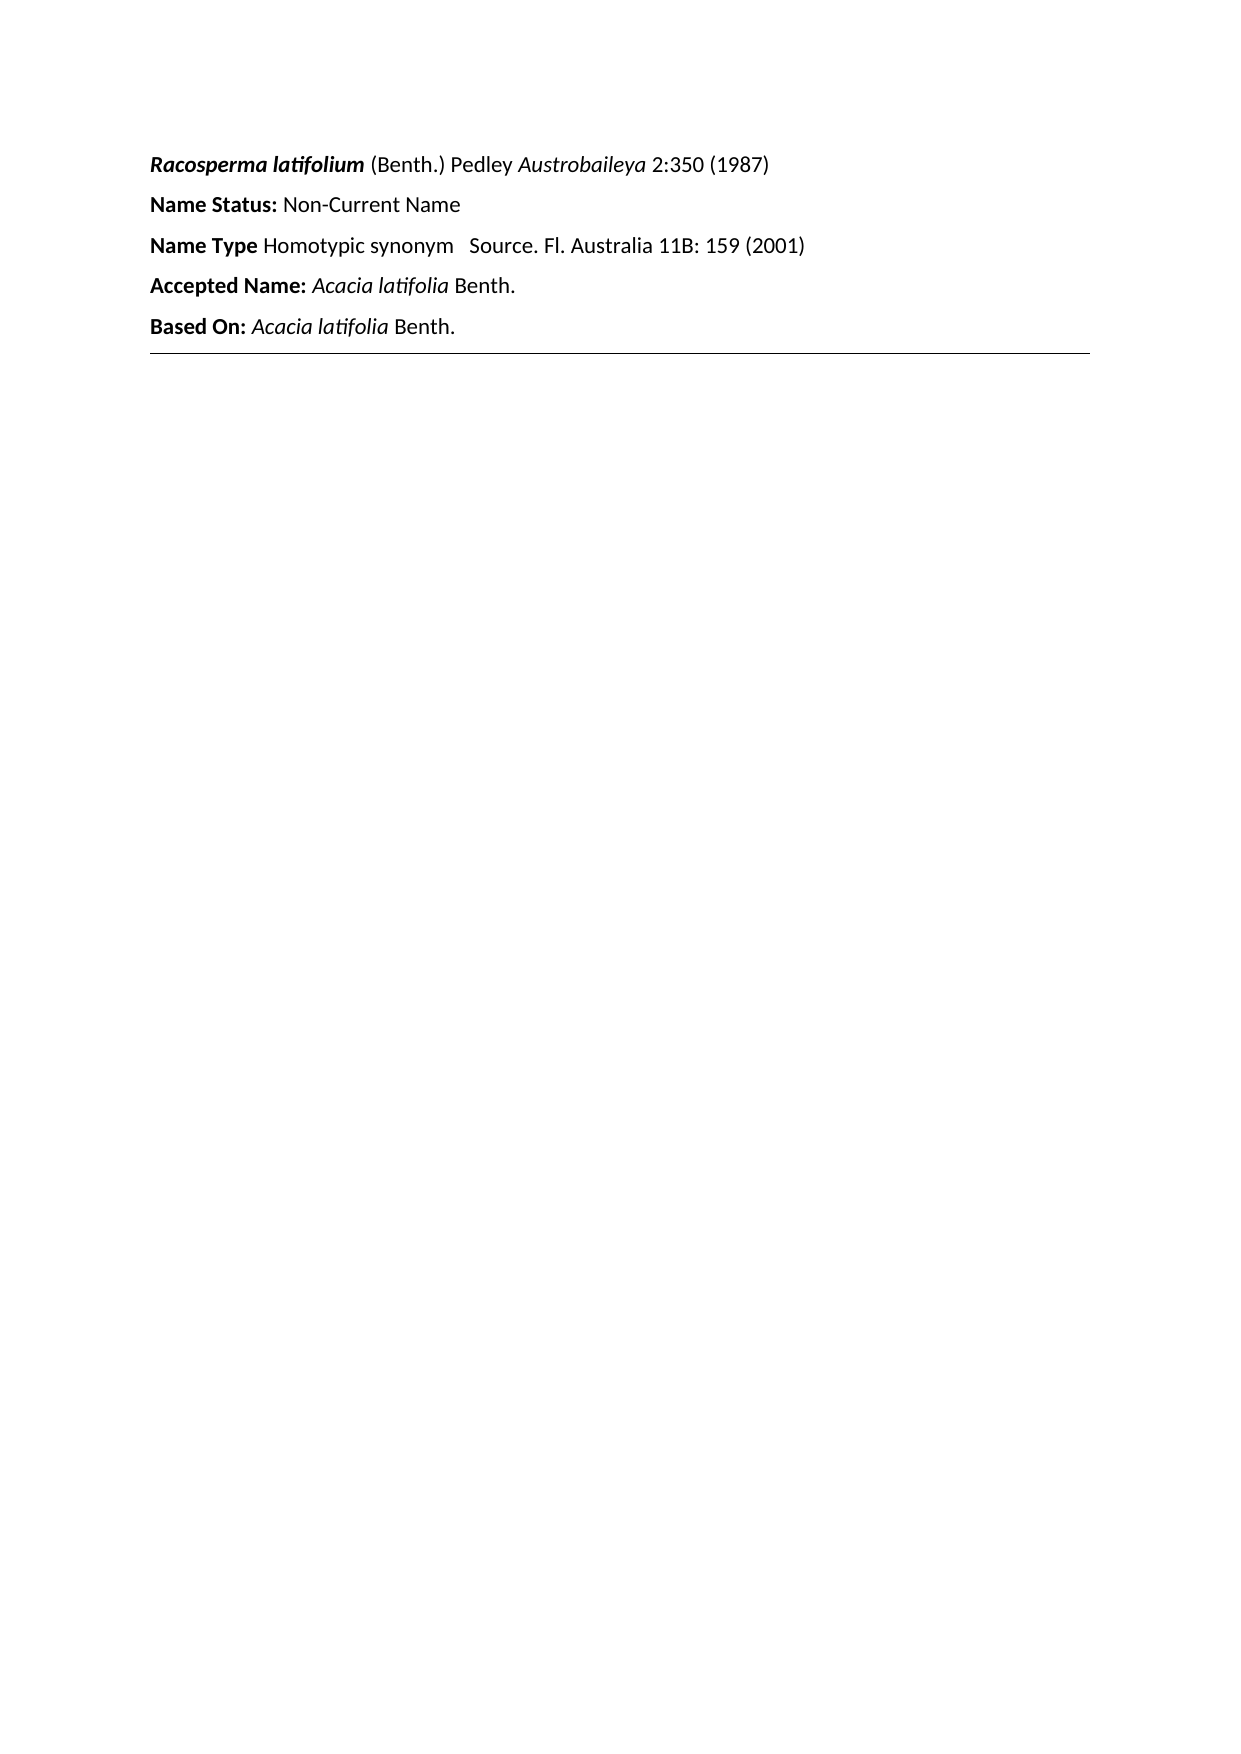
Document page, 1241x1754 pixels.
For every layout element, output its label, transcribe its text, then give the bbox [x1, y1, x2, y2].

text Racosperma latifolium (Benth.) Pedley Austrobaileya 2:350 (1987) [150, 150, 1090, 178]
text Name Type Homotypic synonym Source. Fl. Australia 11B: 159 (2001) [150, 231, 1090, 259]
text Name Status: Non-Current Name [150, 191, 1090, 218]
text Based On: Acacia latifolia Benth. [150, 312, 1090, 340]
text Accepted Name: Acacia latifolia Benth. [150, 272, 1090, 299]
